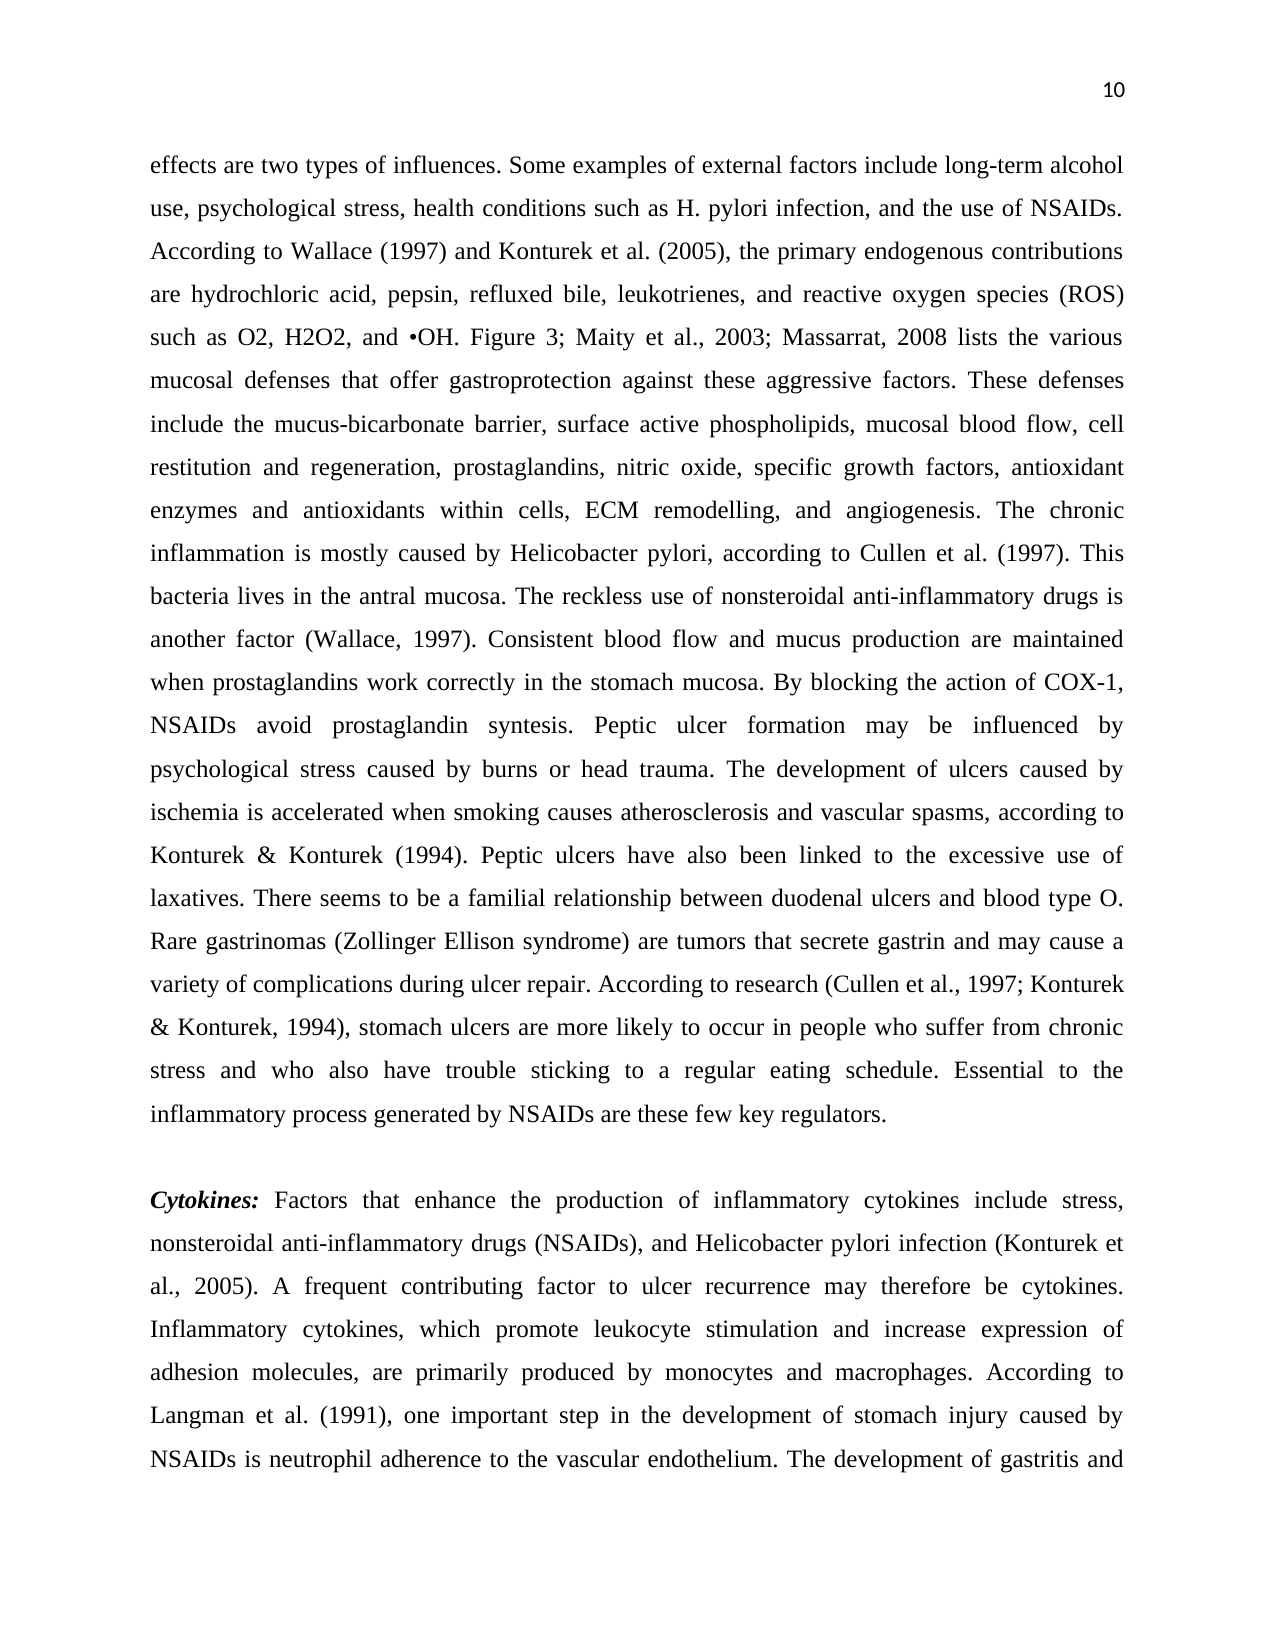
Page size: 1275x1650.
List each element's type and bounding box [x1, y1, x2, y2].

text [150, 1185, 1125, 1472]
text [150, 150, 1125, 1127]
